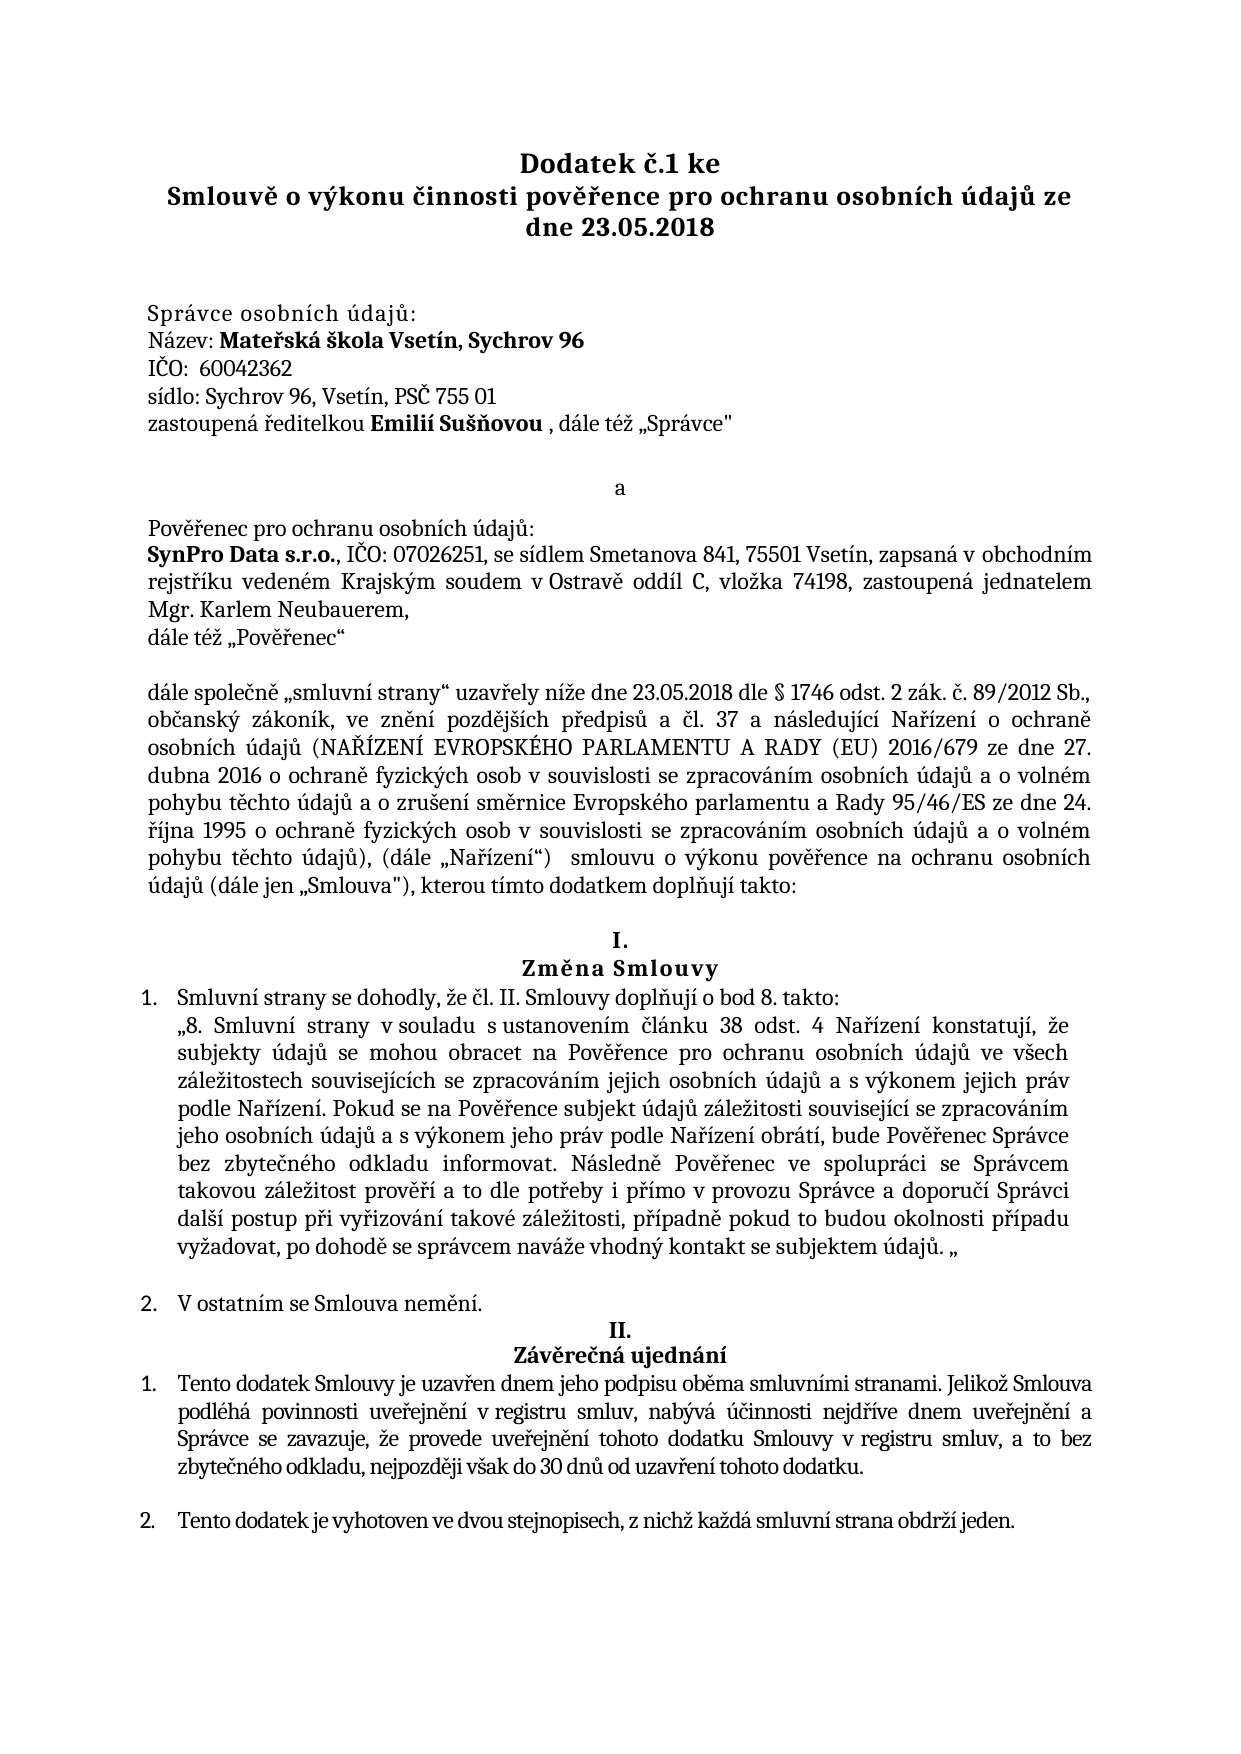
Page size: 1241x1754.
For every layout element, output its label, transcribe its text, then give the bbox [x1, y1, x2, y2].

text dále též „Pověřenec“ [148, 623, 1093, 651]
text Pověřenec pro ochranu osobních údajů: [148, 520, 1093, 541]
text sídlo: Sychrov 96, Vsetín, PSČ 755 01 [148, 383, 1093, 410]
list Tento dodatek je vyhotoven ve dvou stejnopisech, z nichž každá smluvní strana obdrží jeden. [140, 1507, 1093, 1534]
text Smlouvě o výkonu činnosti pověřence pro ochranu osobních údajů ze dne 23.05.2018 [148, 181, 1093, 243]
text „8. Smluvní strany v souladu s ustanovením článku 38 odst. 4 Nařízení konstatují, že subjekty údajů se mohou obracet na Pověřence pro ochranu osobních údajů ve všech záležitostech souvisejících se zpracováním jejich osobních údajů a s výkonem jejich práv podle Nařízení. Pokud se na Pověřence subjekt údajů záležitosti související se zpracováním jeho osobních údajů a s výkonem jeho práv podle Nařízení obrátí, bude Pověřenec Správce bez zbytečného odkladu informovat. Následně Pověřenec ve spolupráci se Správcem takovou záležitost prověří a to dle potřeby i přímo v provozu Správce a doporučí Správci další postup při vyřizování takové záležitosti, případně pokud to budou okolnosti případu vyžadovat, po dohodě se správcem naváže vhodný kontakt se subjektem údajů. „ [177, 1012, 1070, 1260]
text Změna Smlouvy [148, 955, 1093, 982]
text dále společně „smluvní strany“ uzavřely níže dne 23.05.2018 dle § 1746 odst. 2 zák. č. 89/2012 Sb., občanský zákoník, ve znění pozdějších předpisů a čl. 37 a následující Nařízení o ochraně osobních údajů (NAŘÍZENÍ EVROPSKÉHO PARLAMENTU A RADY (EU) 2016/679 ze dne 27. dubna 2016 o ochraně fyzických osob v souvislosti se zpracováním osobních údajů a o volném pohybu těchto údajů a o zrušení směrnice Evropského parlamentu a Rady 95/46/ES ze dne 24. října 1995 o ochraně fyzických osob v souvislosti se zpracováním osobních údajů a o volném pohybu těchto údajů), (dále „Nařízení“) smlouvu o výkonu pověřence na ochranu osobních údajů (dále jen „Smlouva"), kterou tímto dodatkem doplňují takto: [148, 679, 1093, 899]
text Správce osobních údajů: [148, 300, 1093, 327]
text a [148, 482, 1093, 499]
text Dodatek č.1 ke [148, 148, 1093, 181]
list V ostatním se Smlouva nemění. [140, 1288, 1070, 1317]
list Tento dodatek Smlouvy je uzavřen dnem jeho podpisu oběma smluvními stranami. Jelikož Smlouva podléhá povinnosti uveřejnění v registru smluv, nabývá účinnosti nejdříve dnem uveřejnění a Správce se zavazuje, že provede uveřejnění tohoto dodatku Smlouvy v registru smluv, a to bez zbytečného odkladu, nejpozději však do 30 dnů od uzavření tohoto dodatku. [140, 1368, 1093, 1480]
text zastoupená ředitelkou Emilií Sušňovou , dále též „Správce" [148, 410, 1093, 438]
text II. [148, 1317, 1093, 1345]
text Název: Mateřská škola Vsetín, Sychrov 96 [148, 327, 1093, 355]
text I. [148, 927, 1093, 955]
text Závěrečná ujednání [148, 1345, 1093, 1368]
text SynPro Data s.r.o., IČO: 07026251, se sídlem Smetanova 841, 75501 Vsetín, zapsaná v obchodním rejstříku vedeném Krajským soudem v Ostravě oddíl C, vložka 74198, zastoupená jednatelem Mgr. Karlem Neubauerem, [148, 541, 1093, 623]
list Smluvní strany se dohodly, že čl. II. Smlouvy doplňují o bod 8. takto: [140, 982, 1070, 1012]
text IČO: 60042362 [148, 355, 1093, 383]
